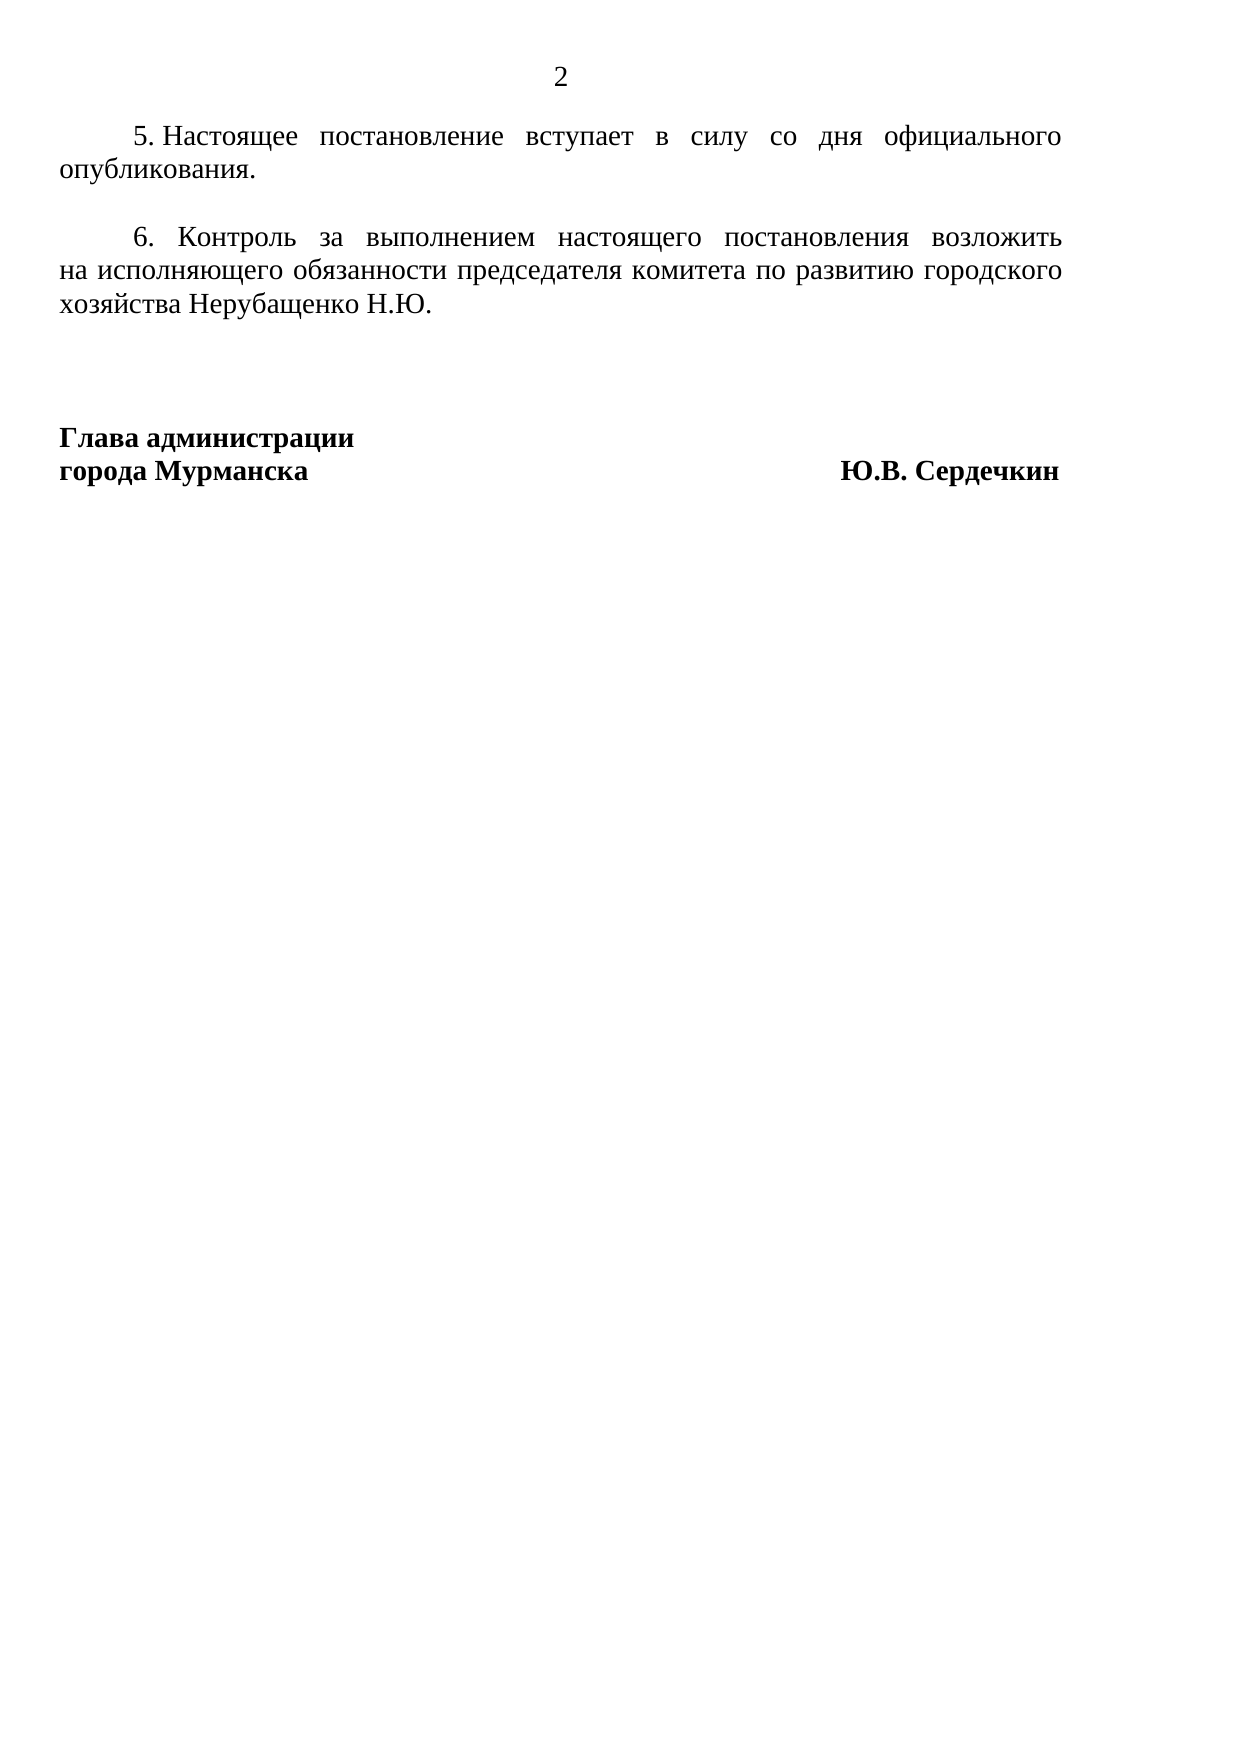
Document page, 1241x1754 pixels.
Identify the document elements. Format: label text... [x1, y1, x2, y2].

text 6. Контроль за выполнением настоящего постановления возложить на исполняющего обязанности председателя комитета по развитию городского хозяйства Нерубащенко Н.Ю. [59, 219, 1063, 319]
text Глава администрации [59, 420, 1063, 453]
text 5. Настоящее постановление вступает в силу со дня официального опубликования. [59, 118, 1063, 185]
text города Мурманска Ю.В. Сердечкин [59, 453, 1063, 487]
